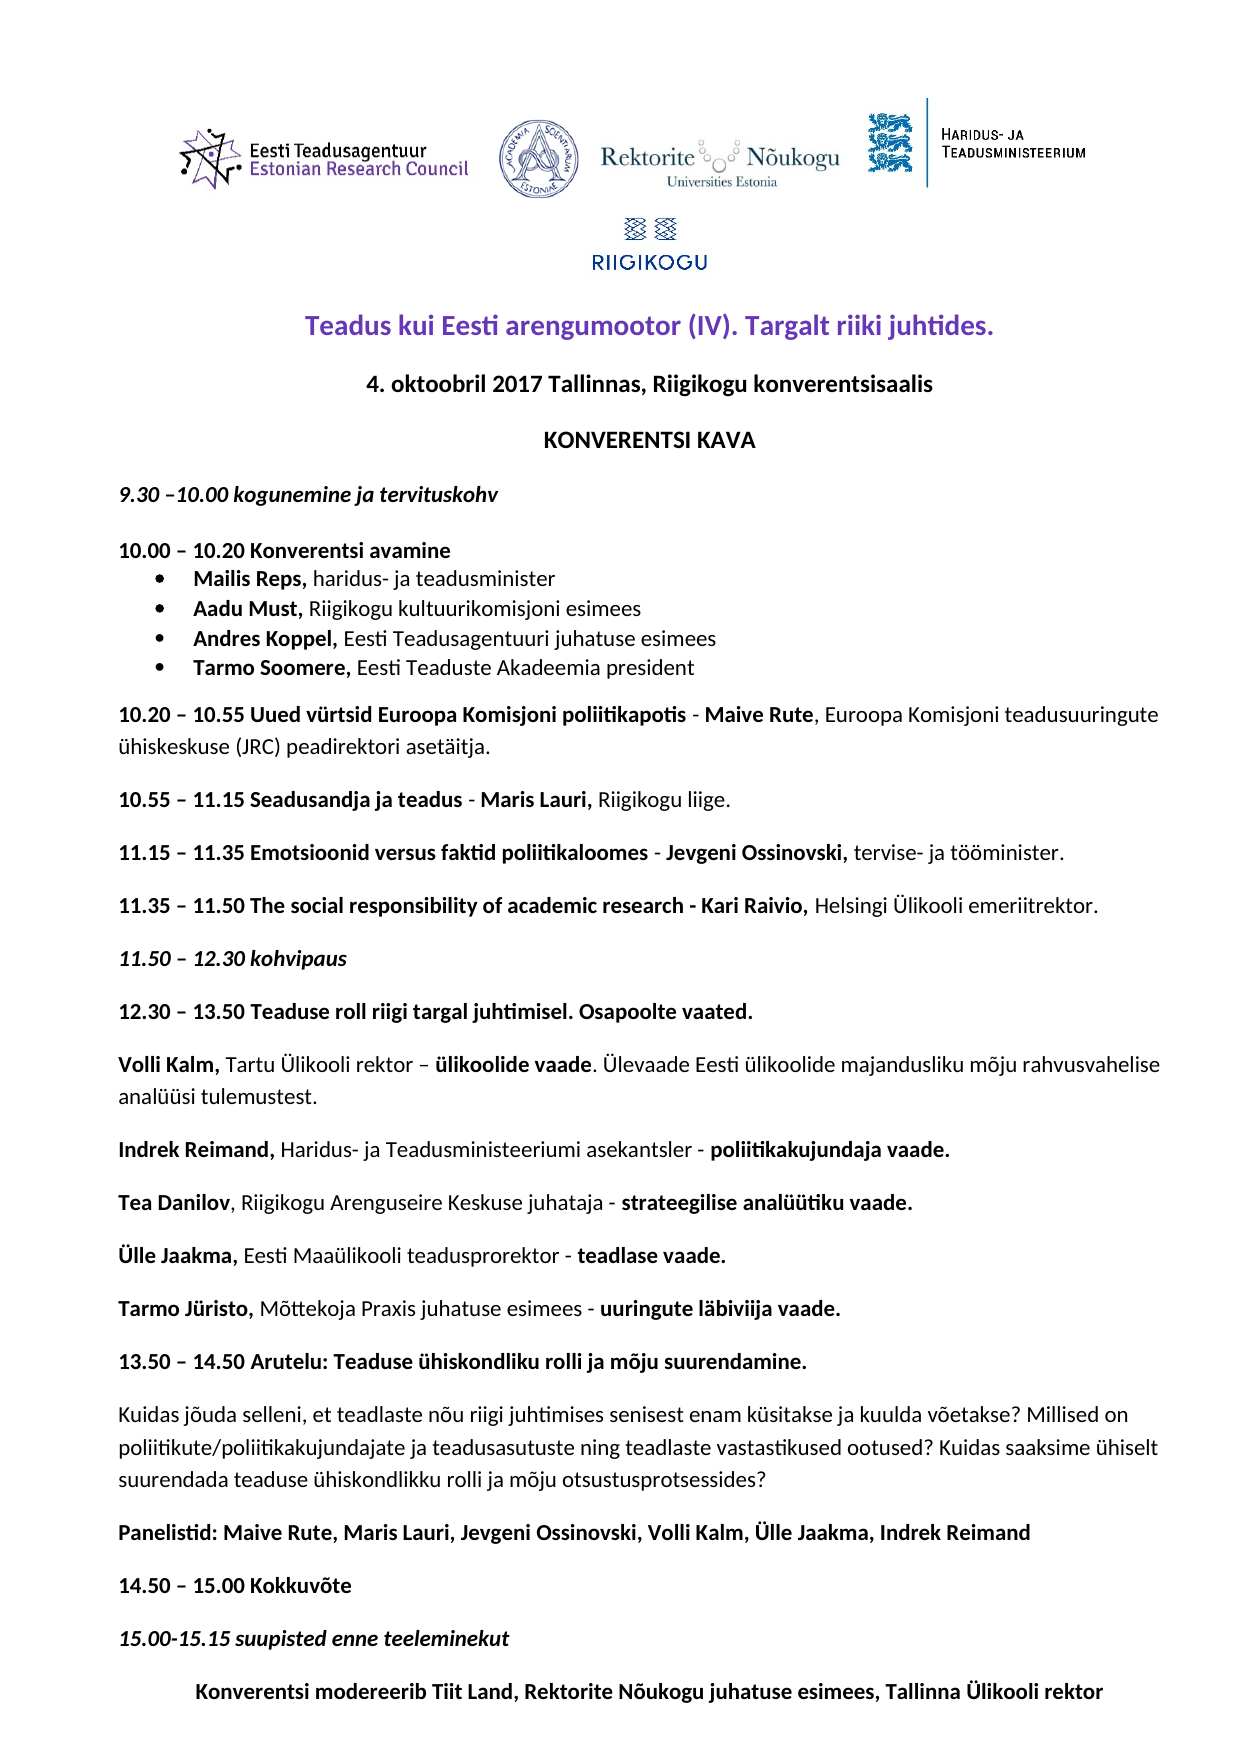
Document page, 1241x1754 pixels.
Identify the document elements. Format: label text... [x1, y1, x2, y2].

text 13.50 – 14.50 Arutelu: Teaduse ühiskondliku rolli ja mõju suurendamine. [118, 1347, 1181, 1375]
text 11.15 – 11.35 Emotsioonid versus faktid poliitikaloomes - Jevgeni Ossinovski, tervise- ja tööminister. [118, 838, 1181, 866]
picture [573, 205, 726, 282]
list Mailis Reps, haridus- ja teadusminister [156, 564, 1181, 592]
text 10.55 – 11.15 Seadusandja ja teadus - Maris Lauri, Riigikogu liige. [118, 785, 1181, 813]
text 10.20 – 10.55 Uued vürtsid Euroopa Komisjoni poliitikapotis - Maive Rute, Euroopa Komisjoni teadusuuringute ühiskeskuse (JRC) peadirektori asetäitja. [118, 700, 1181, 760]
text 11.35 – 11.50 The social responsibility of academic research - Kari Raivio, Helsingi Ülikooli emeriitrektor. [118, 891, 1181, 919]
text Tea Danilov, Riigikogu Arenguseire Keskuse juhataja - strateegilise analüütiku vaade. [118, 1188, 1181, 1216]
text 12.30 – 13.50 Teaduse roll riigi targal juhtimisel. Osapoolte vaated. [118, 997, 1181, 1025]
list Aadu Must, Riigikogu kultuurikomisjoni esimees [156, 594, 1181, 622]
text 9.30 –10.00 kogunemine ja tervituskohv [118, 480, 1181, 508]
text Indrek Reimand, Haridus- ja Teadusministeeriumi asekantsler - poliitikakujundaja vaade. [118, 1135, 1181, 1163]
text 14.50 – 15.00 Kokkuvõte [118, 1571, 1181, 1599]
text Ülle Jaakma, Eesti Maaülikooli teadusprorektor - teadlase vaade. [118, 1241, 1181, 1269]
text Konverentsi modereerib Tiit Land, Rektorite Nõukogu juhatuse esimees, Tallinna Ülikooli rektor [118, 1677, 1181, 1705]
list Andres Koppel, Eesti Teadusagentuuri juhatuse esimees [156, 624, 1181, 652]
text Kuidas jõuda selleni, et teadlaste nõu riigi juhtimises senisest enam küsitakse ja kuulda võetakse? Millised on poliitikute/poliitikakujundajate ja teadusasutuste ning teadlaste vastastikused ootused? Kuidas saaksime ühiselt suurendada teaduse ühiskondlikku rolli ja mõju otsustusprotsessides? [118, 1400, 1181, 1493]
text 11.50 – 12.30 kohvipaus [118, 944, 1181, 972]
text Panelistid: Maive Rute, Maris Lauri, Jevgeni Ossinovski, Volli Kalm, Ülle Jaakma, Indrek Reimand [118, 1518, 1181, 1546]
text Teadus kui Eesti arengumootor (IV). Targalt riiki juhtides. [118, 307, 1181, 342]
picture [151, 83, 1149, 202]
list Tarmo Soomere, Eesti Teaduste Akadeemia president [156, 653, 1181, 681]
text KONVERENTSI KAVA [118, 424, 1181, 455]
text 4. oktoobril 2017 Tallinnas, Riigikogu konverentsisaalis [118, 369, 1181, 399]
text 10.00 – 10.20 Konverentsi avamine [118, 536, 1181, 564]
text Volli Kalm, Tartu Ülikooli rektor – ülikoolide vaade. Ülevaade Eesti ülikoolide majandusliku mõju rahvusvahelise analüüsi tulemustest. [118, 1050, 1181, 1110]
text Tarmo Jüristo, Mõttekoja Praxis juhatuse esimees - uuringute läbiviija vaade. [118, 1294, 1181, 1322]
text 15.00-15.15 suupisted enne teeleminekut [118, 1624, 1181, 1652]
